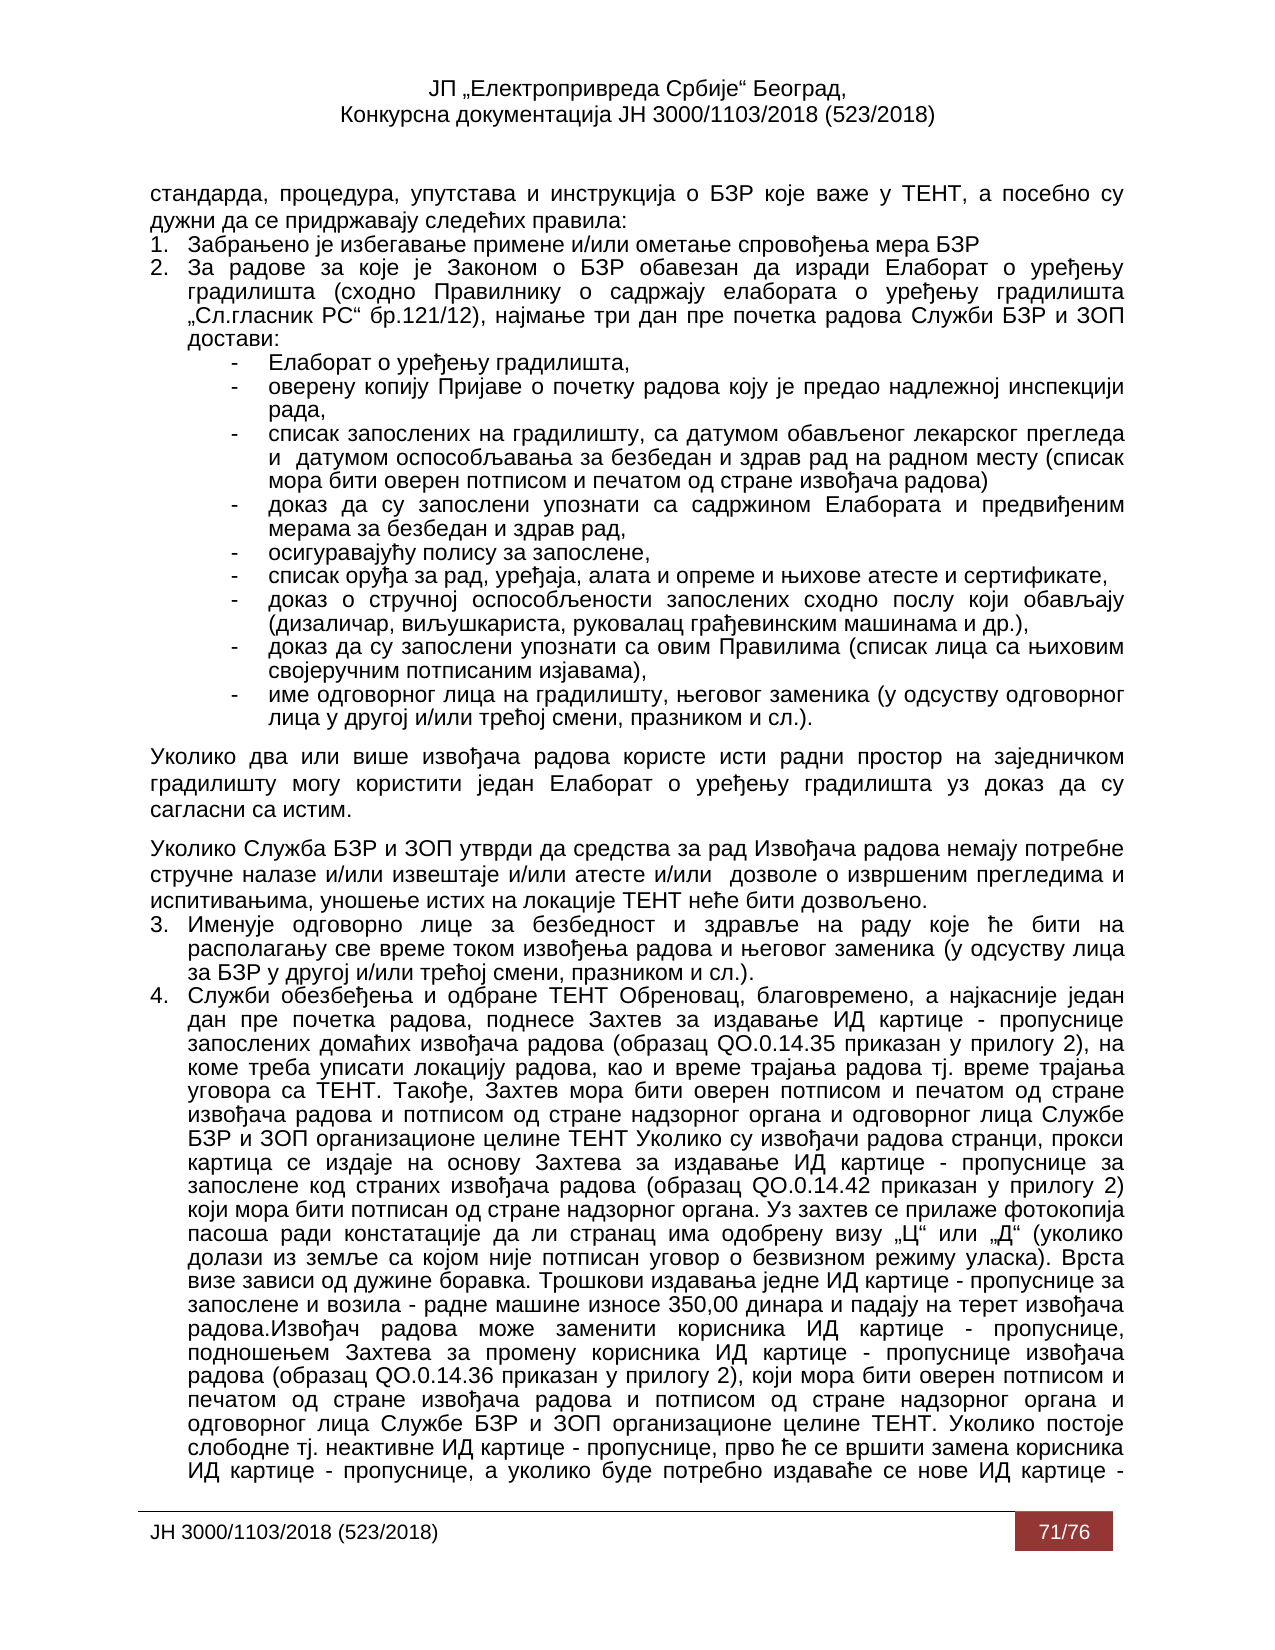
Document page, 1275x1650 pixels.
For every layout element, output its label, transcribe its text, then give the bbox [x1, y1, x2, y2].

list Забрањено је избегавање примене и/или ометање спровођења мера БЗР [150, 233, 1125, 257]
list име одговорног лица на градилишту, његовог заменика (у одсуству одговорног лица у другој и/или трећој смени, празником и сл.). [231, 683, 1125, 731]
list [150, 985, 1125, 1484]
list списак оруђа за рад, уређаја, алата и опреме и њихове атесте и сертификате, [231, 565, 1125, 588]
list доказ да су запослени упознати са овим Правилима (списак лица са њиховим својеручним потписаним изјавама), [231, 636, 1125, 683]
list oсигуравајућу полису за запослене, [231, 541, 1125, 565]
list оверену копију Пријаве о почетку радова коју је предао надлежној инспекцији рада, [231, 375, 1125, 423]
list доказ о стручној оспособљености запослених сходно послу који обављају (дизаличар, виљушкариста, руковалац грађевинским машинама и др.), [231, 588, 1125, 636]
list доказ да су запослени упознати са садржином Елабората и предвиђеним мерама за безбедан и здрав рад, [231, 494, 1125, 541]
text Уколико два или више извођача радова користе исти радни простор на заједничком градилишту могу користити један Елаборат о уређењу градилишта уз доказ да су сагласни са истим. [150, 743, 1125, 822]
list Елаборат о уређењу градилишта, [231, 352, 1125, 375]
list списак запослених на градилишту, са датумом обављеног лекарског прегледа и датумом оспособљавања за безбедан и здрав рад на радном месту (списак мора бити оверен потписом и печатом од стране извођача радова) [231, 423, 1125, 494]
text Уколико Служба БЗР и ЗОП утврди да средства за рад Извођача радова немају потребне стручне налазе и/или извештаје и/или атесте и/или дозволе о извршеним прегледима и испитивањима, уношење истих на локације ТЕНТ неће бити дозвољено. [150, 835, 1125, 914]
list За радове за које је Законом о БЗР обавезан да изради Елаборат о уређењу градилишта (сходно Правилнику о садржају елабората о уређењу градилишта „Сл.гласник РС“ бр.121/12), најмање три дан пре почетка радова Служби БЗР и ЗОП достави: [150, 257, 1125, 352]
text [150, 180, 1125, 233]
list Именује одговорно лице за безбедност и здравље на раду које ће бити на располагању све време током извођења радова и његовог заменика (у одсуству лица за БЗР у другој и/или трећој смени, празником и сл.). [150, 914, 1125, 985]
